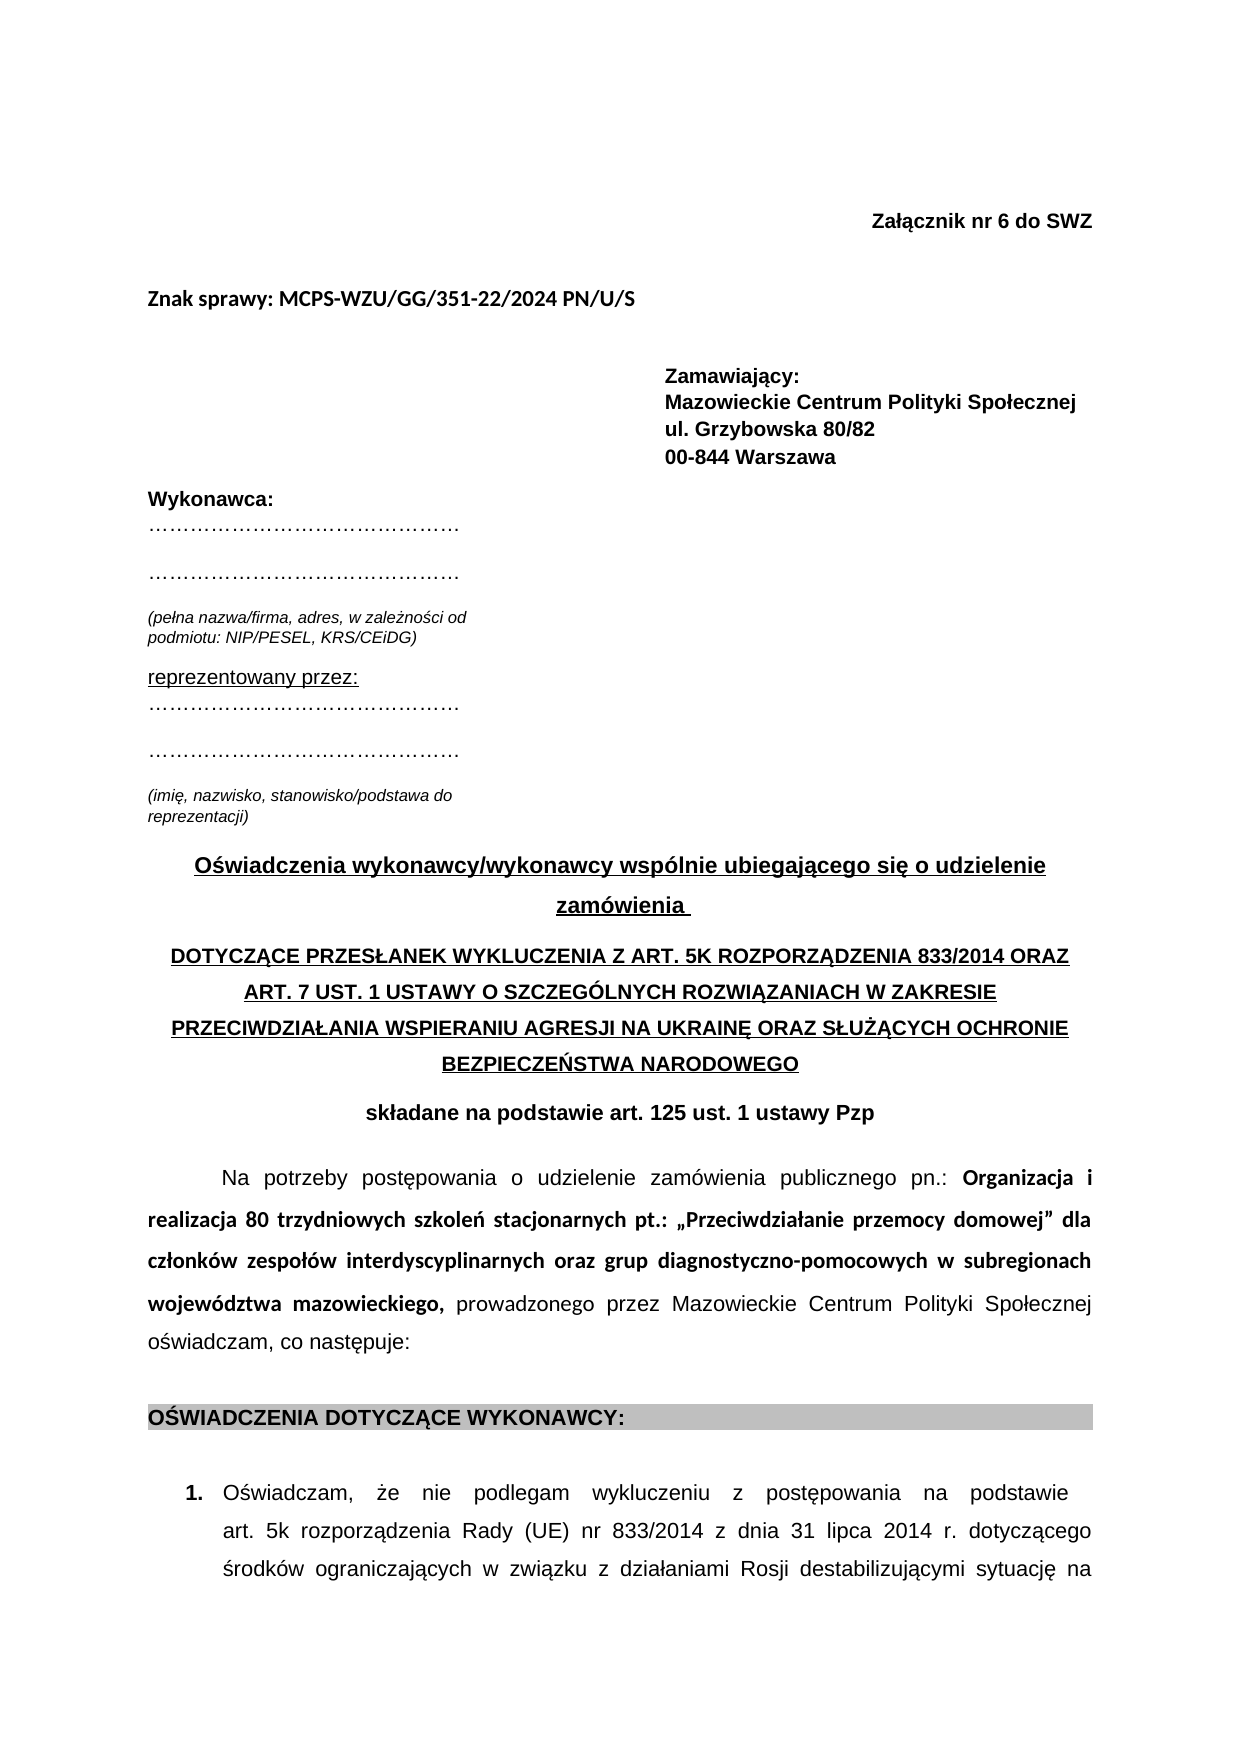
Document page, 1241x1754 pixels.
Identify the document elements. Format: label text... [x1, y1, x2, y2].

text (imię, nazwisko, stanowisko/podstawa do reprezentacji) [148, 786, 472, 826]
text Wykonawca: [148, 487, 1093, 511]
text Zamawiający: [664, 364, 1093, 388]
text reprezentowany przez: [148, 665, 1093, 689]
text Załącznik nr 6 do SWZ [148, 208, 1093, 232]
text DOTYCZĄCE PRZESŁANEK WYKLUCZENIA Z ART. 5K ROZPORZĄDZENIA 833/2014 ORAZ ART. 7 UST. 1 USTAWY o szczególnych rozwiązaniach w zakresie przeciwdziałania wspieraniu agresji na Ukrainę oraz służących ochronie bezpieczeństwa narodowego [148, 944, 1093, 1075]
text Mazowieckie Centrum Polityki Społecznej [664, 390, 1093, 414]
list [185, 1480, 1093, 1581]
text ……………………………………………………………………………… [148, 690, 472, 762]
text 00-844 Warszawa [664, 445, 1093, 469]
text Na potrzeby postępowania o udzielenie zamówienia publicznego pn.: Organizacja i realizacja 80 trzydniowych szkoleń stacjonarnych pt.: „Przeciwdziałanie przemocy domowej” dla członków zespołów interdyscyplinarnych oraz grup diagnostyczno-pomocowych w subregionach województwa mazowieckiego, prowadzonego przez Mazowieckie Centrum Polityki Społecznej oświadczam, co następuje: [148, 1163, 1093, 1354]
text składane na podstawie art. 125 ust. 1 ustawy Pzp [148, 1100, 1093, 1125]
text OŚWIADCZENIA DOTYCZĄCE WYKONAWCY: [148, 1404, 1093, 1430]
text ……………………………………………………………………………… [148, 512, 472, 584]
text Znak sprawy: MCPS-WZU/GG/351-22/2024 PN/U/S [148, 284, 1093, 312]
text (pełna nazwa/firma, adres, w zależności od podmiotu: NIP/PESEL, KRS/CEiDG) [148, 608, 472, 647]
text ul. Grzybowska 80/82 [664, 417, 1093, 441]
text Oświadczenia wykonawcy/wykonawcy wspólnie ubiegającego się o udzielenie zamówienia [148, 852, 1093, 918]
